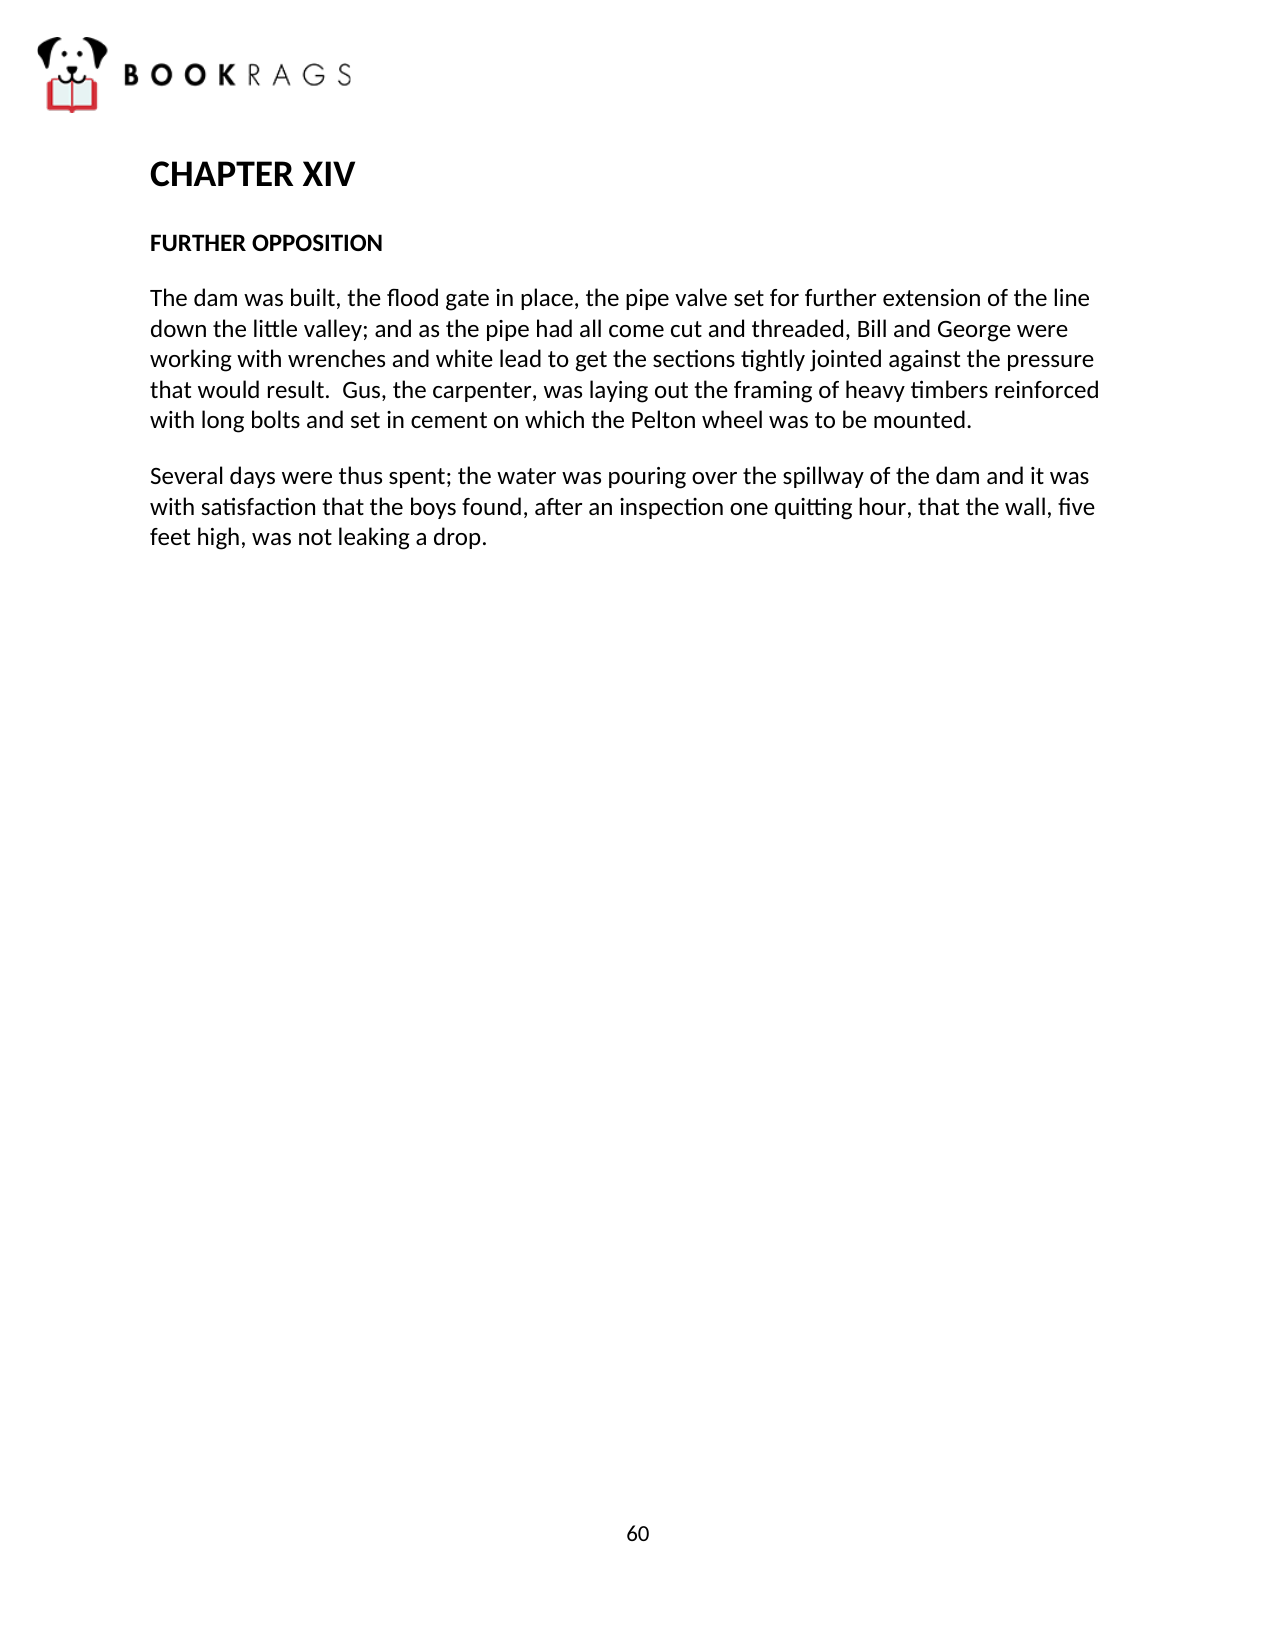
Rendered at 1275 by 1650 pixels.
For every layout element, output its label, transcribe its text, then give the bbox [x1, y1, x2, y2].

text FURTHER OPPOSITION [150, 227, 1125, 257]
text Several days were thus spent; the water was pouring over the spillway of the dam and it was with satisfaction that the boys found, after an inspection one quitting hour, that the wall, five feet high, was not leaking a drop. [150, 460, 1125, 552]
text The dam was built, the flood gate in place, the pipe valve set for further extension of the line down the little valley; and as the pipe had all come cut and threaded, Bill and George were working with wrenches and white lead to get the sections tightly jointed against the pressure that would result. Gus, the carpenter, was laying out the framing of heavy timbers reinforced with long bolts and set in cement on which the Pelton wheel was to be mounted. [150, 282, 1125, 435]
text CHAPTER XIV [150, 150, 1125, 196]
picture [37, 37, 351, 113]
